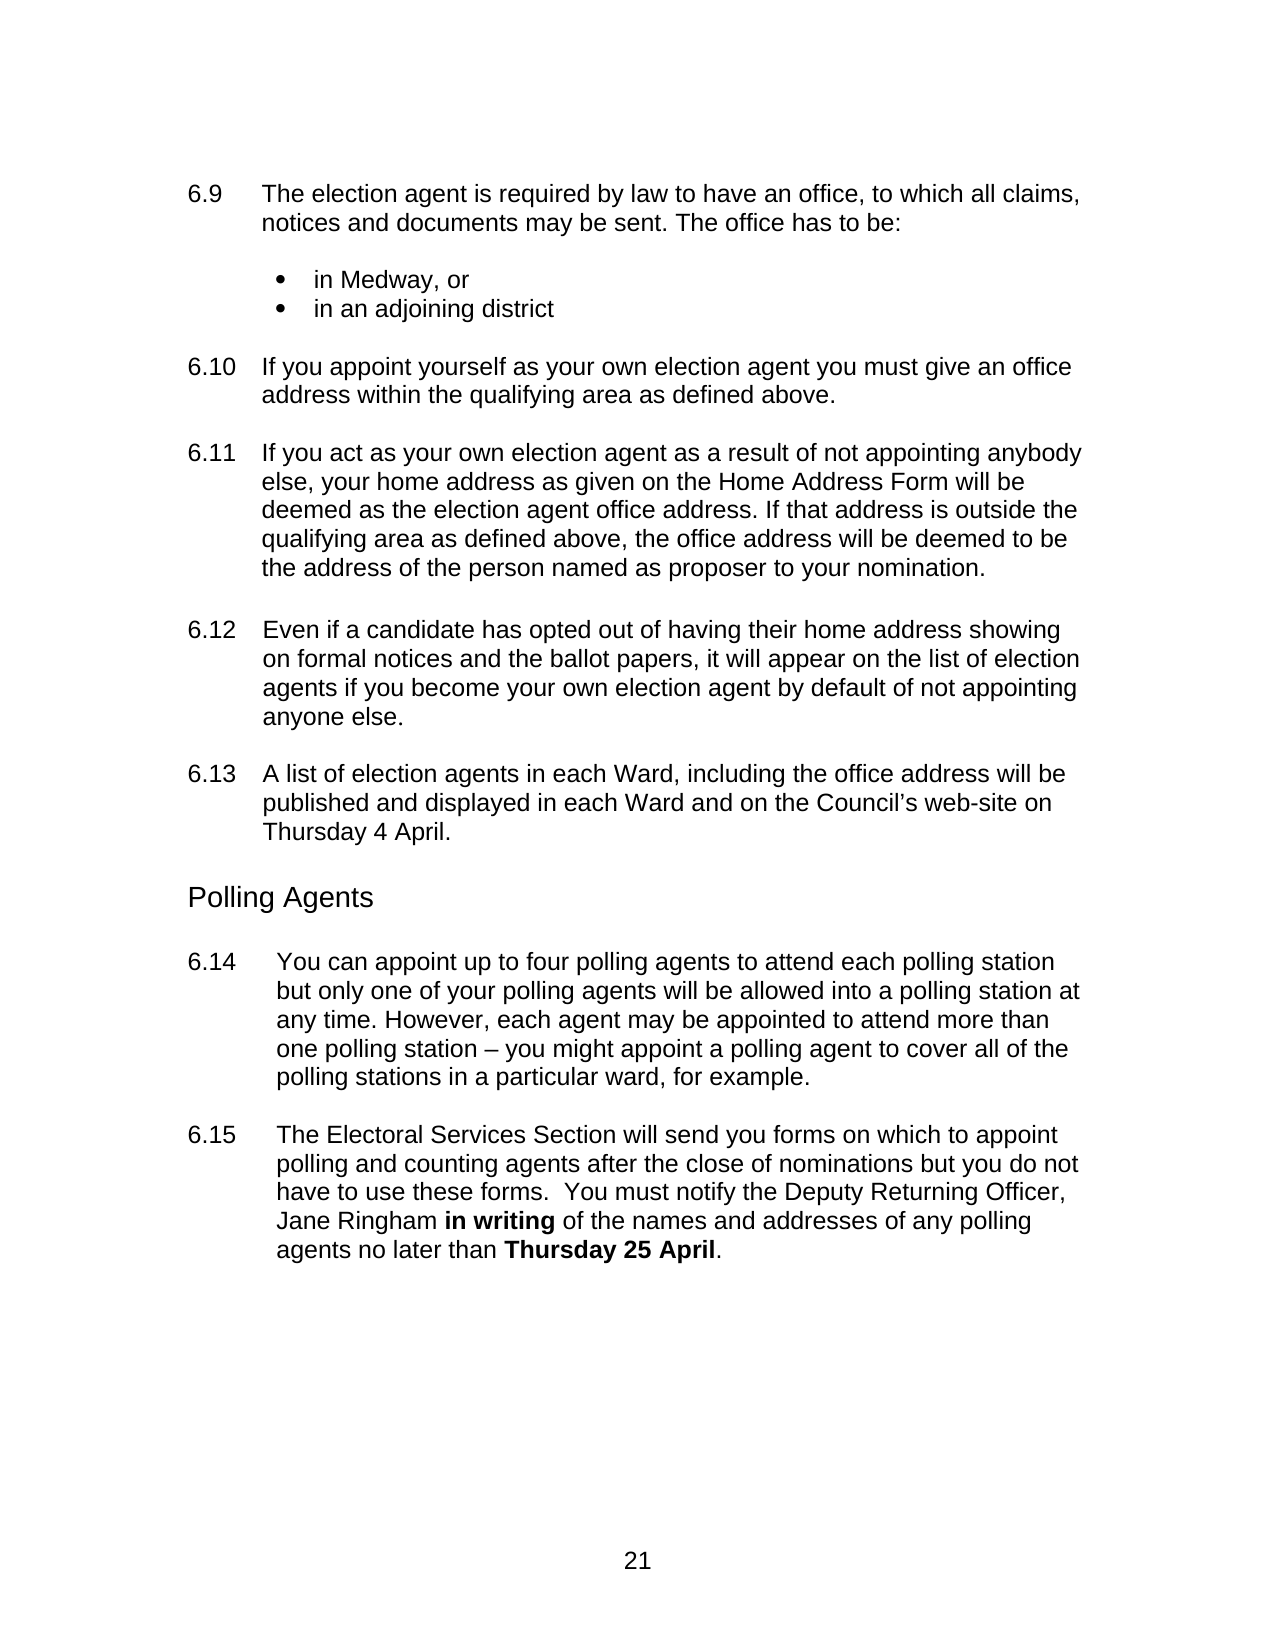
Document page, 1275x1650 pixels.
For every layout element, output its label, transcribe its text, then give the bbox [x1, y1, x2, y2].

text 6.11 If you act as your own election agent as a result of not appointing anybody else, your home address as given on the Home Address Form will be deemed as the election agent office address. If that address is outside the qualifying area as defined above, the office address will be deemed to be the address of the person named as proposer to your nomination. [187, 438, 1087, 581]
list A list of election agents in each Ward, including the office address will be published and displayed in each Ward and on the Council’s web-site on Thursday 4 April. [187, 759, 1087, 846]
text Polling Agents [187, 880, 1087, 913]
text 6.14 You can appoint up to four polling agents to attend each polling station but only one of your polling agents will be allowed into a polling station at any time. However, each agent may be appointed to attend more than one polling station – you might appoint a polling agent to cover all of the polling stations in a particular ward, for example. [187, 947, 1087, 1091]
list in Medway, or [276, 265, 1087, 294]
text 6.15 The Electoral Services Section will send you forms on which to appoint polling and counting agents after the close of nominations but you do not have to use these forms. You must notify the Deputy Returning Officer, Jane Ringham in writing of the names and addresses of any polling agents no later than Thursday 25 April. [187, 1120, 1087, 1263]
list in an adjoining district [276, 294, 1087, 323]
text 6.10 If you appoint yourself as your own election agent you must give an office address within the qualifying area as defined above. [187, 351, 1087, 409]
list Even if a candidate has opted out of having their home address showing on formal notices and the ballot papers, it will appear on the list of election agents if you become your own election agent by default of not appointing anyone else. [187, 616, 1087, 731]
text 6.9 The election agent is required by law to have an office, to which all claims, notices and documents may be sent. The office has to be: [187, 179, 1087, 236]
